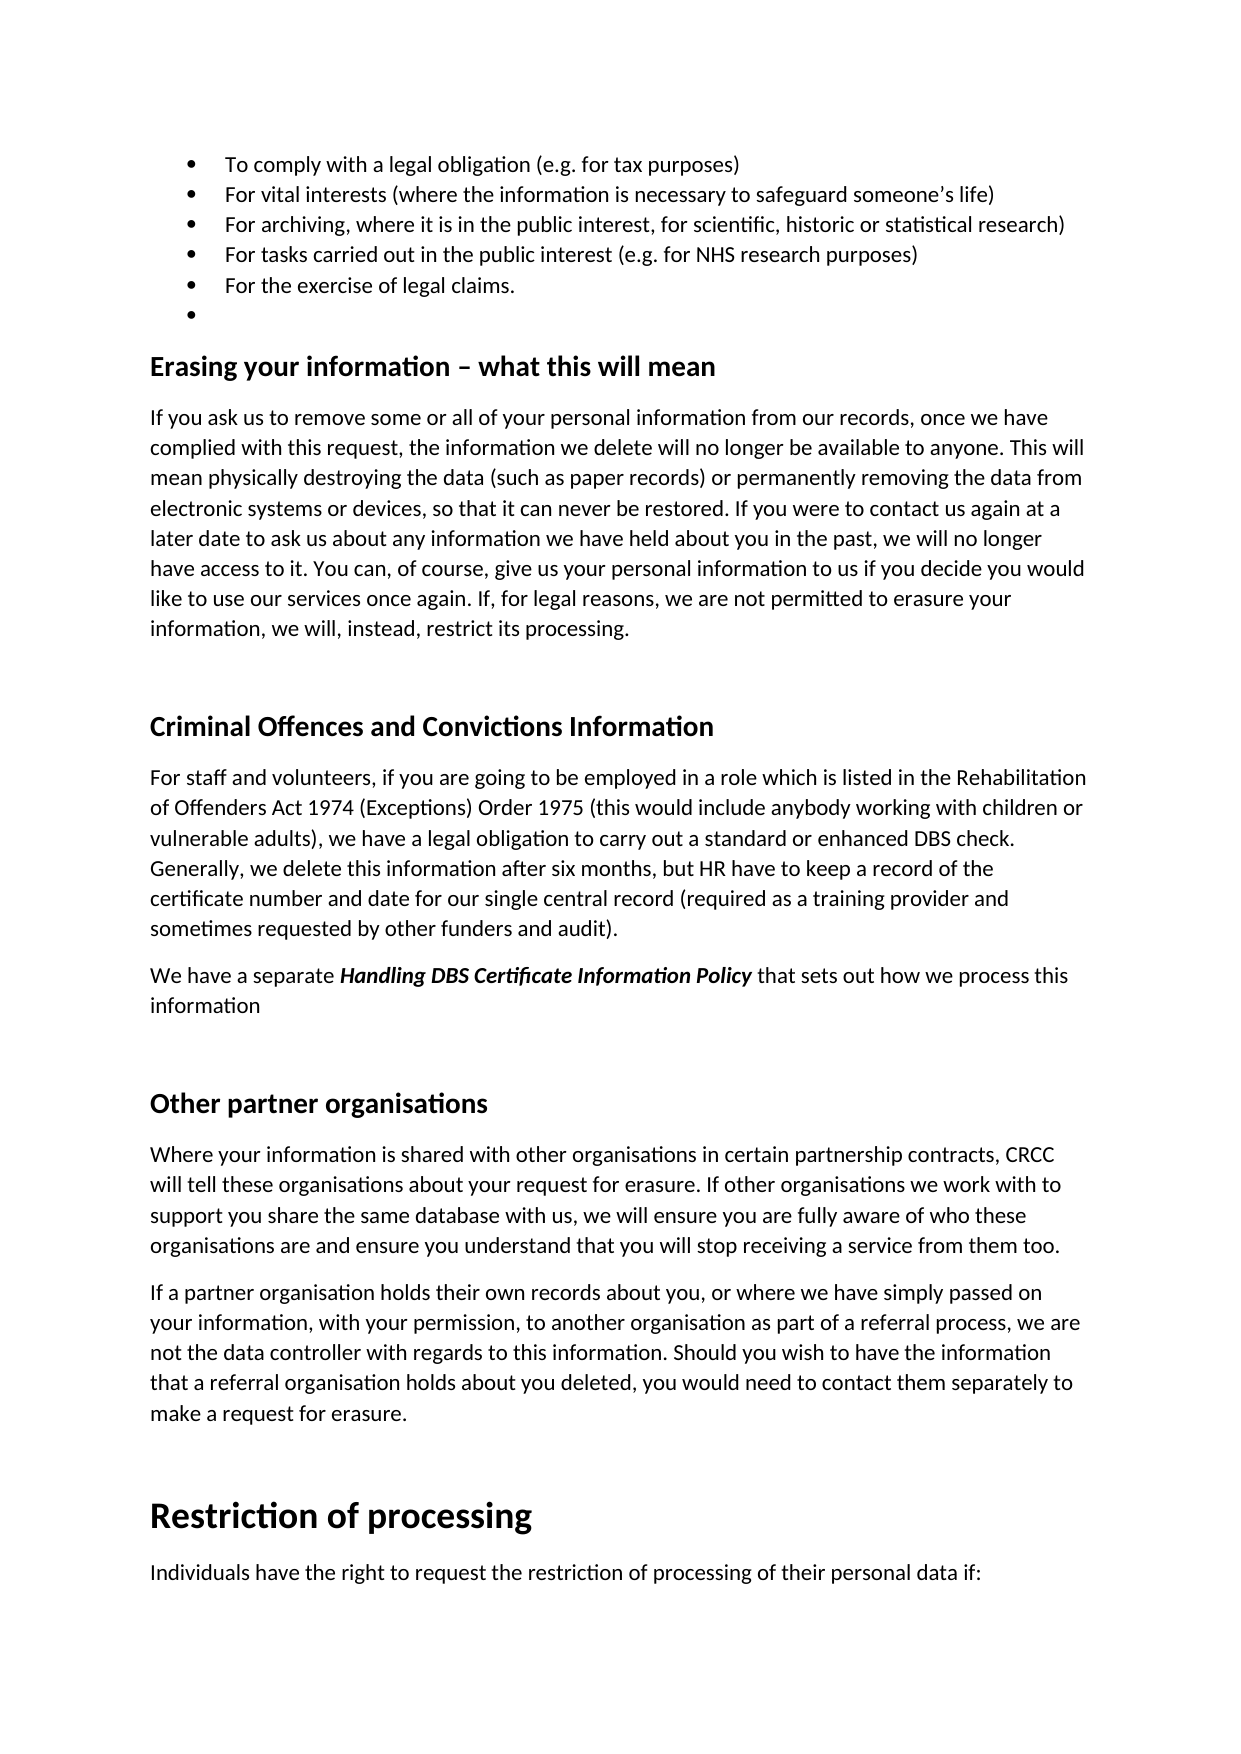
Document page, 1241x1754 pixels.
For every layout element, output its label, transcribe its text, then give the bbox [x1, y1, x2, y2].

text Individuals have the right to request the restriction of processing of their personal data if: [150, 1558, 1090, 1587]
list To comply with a legal obligation (e.g. for tax purposes) [187, 150, 1090, 178]
text We have a separate Handling DBS Certificate Information Policy that sets out how we process this information [150, 961, 1090, 1019]
text Restriction of processing [150, 1492, 1090, 1538]
list For the exercise of legal claims. [187, 271, 1090, 299]
text If a partner organisation holds their own records about you, or where we have simply passed on your information, with your permission, to another organisation as part of a referral process, we are not the data controller with regards to this information. Should you wish to have the information that a referral organisation holds about you deleted, you would need to contact them separately to make a request for erasure. [150, 1278, 1090, 1427]
text Criminal Offences and Convictions Information [150, 708, 1090, 744]
text If you ask us to remove some or all of your personal information from our records, once we have complied with this request, the information we delete will no longer be available to anyone. This will mean physically destroying the data (such as paper records) or permanently removing the data from electronic systems or devices, so that it can never be restored. If you were to contact us again at a later date to ask us about any information we have held about you in the past, we will no longer have access to it. You can, of course, give us your personal information to us if you decide you would like to use our services once again. If, for legal reasons, we are not permitted to erasure your information, we will, instead, restrict its processing. [150, 403, 1090, 642]
list For vital interests (where the information is necessary to safeguard someone’s life) [187, 180, 1090, 208]
text Other partner organisations [150, 1085, 1090, 1121]
list For archiving, where it is in the public interest, for scientific, historic or statistical research) [187, 210, 1090, 238]
text For staff and volunteers, if you are going to be employed in a role which is listed in the Rehabilitation of Offenders Act 1974 (Exceptions) Order 1975 (this would include anybody working with children or vulnerable adults), we have a legal obligation to carry out a standard or enhanced DBS check. Generally, we delete this information after six months, but HR have to keep a record of the certificate number and date for our single central record (required as a training provider and sometimes requested by other funders and audit). [150, 763, 1090, 942]
text Erasing your information – what this will mean [150, 348, 1090, 383]
text Where your information is shared with other organisations in certain partnership contracts, CRCC will tell these organisations about your request for erasure. If other organisations we work with to support you share the same database with us, we will ensure you are fully aware of who these organisations are and ensure you understand that you will stop receiving a service from them too. [150, 1140, 1090, 1259]
list For tasks carried out in the public interest (e.g. for NHS research purposes) [187, 241, 1090, 269]
